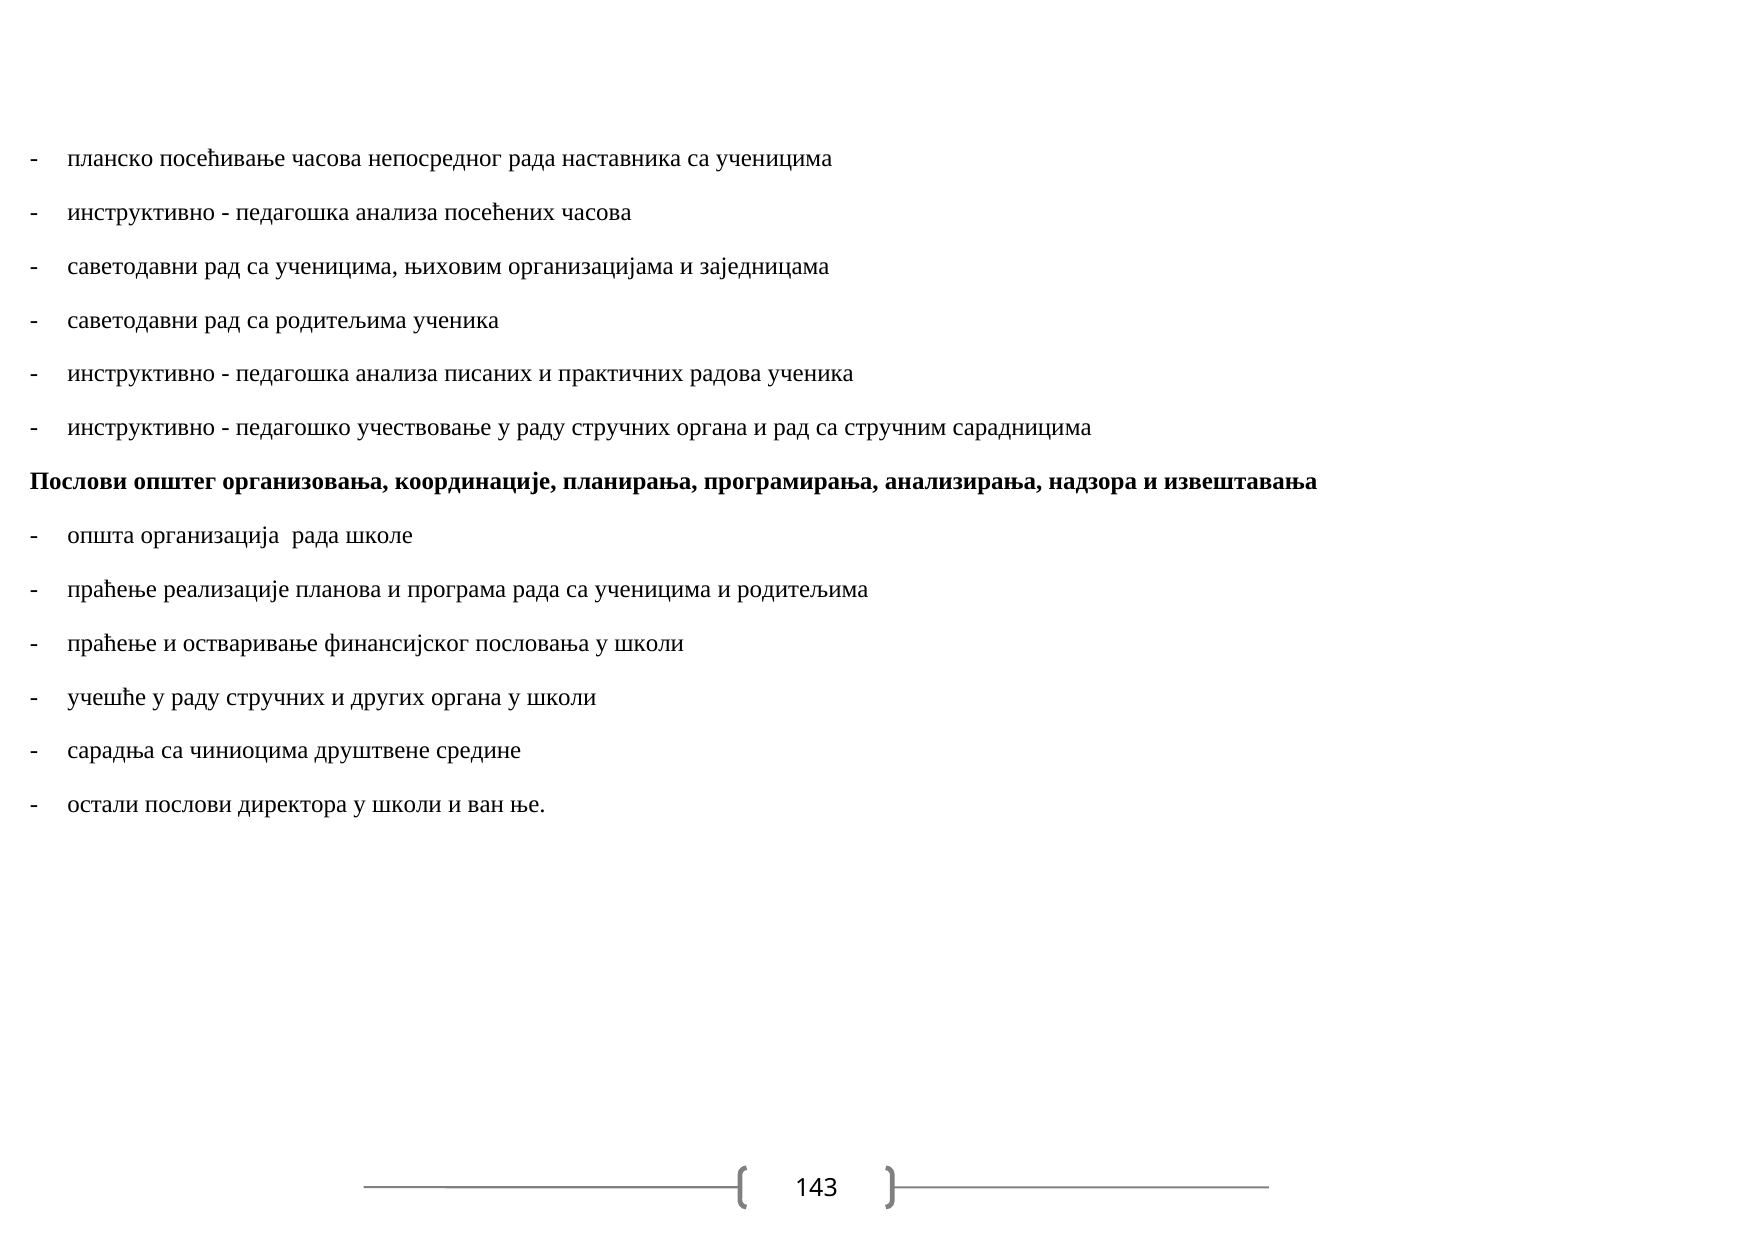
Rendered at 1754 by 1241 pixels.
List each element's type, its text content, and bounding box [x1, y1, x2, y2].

list остали послови директора у школи и ван ње. [29, 789, 1603, 818]
list инструктивно - педагошка анализа посећених часова [29, 197, 1603, 226]
list инструктивно - педагошка анализа писаних и практичних радова ученика [29, 358, 1603, 387]
list учешће у раду стручних и других органа у школи [29, 682, 1603, 710]
text Послови општег организовања, координације, планирања, програмирања, анализирања, надзора и извештавања [29, 466, 1603, 495]
list општа организација рада школе [29, 520, 1603, 549]
list праћење и остваривање финансијског пословања у школи [29, 628, 1603, 657]
list инструктивно - педагошко учествовање у раду стручних органа и рад са стручним сарадницима [29, 412, 1603, 441]
list саветодавни рад са родитељима ученика [29, 305, 1603, 333]
list планско посећивање часова непосредног рада наставника са ученицима [29, 143, 1603, 172]
list саветодавни рад са ученицима, њиховим организацијама и заједницама [29, 251, 1603, 279]
list сарадња са чиниоцима друштвене средине [29, 736, 1603, 764]
list праћење реализације планова и програма рада са ученицима и родитељима [29, 574, 1603, 603]
